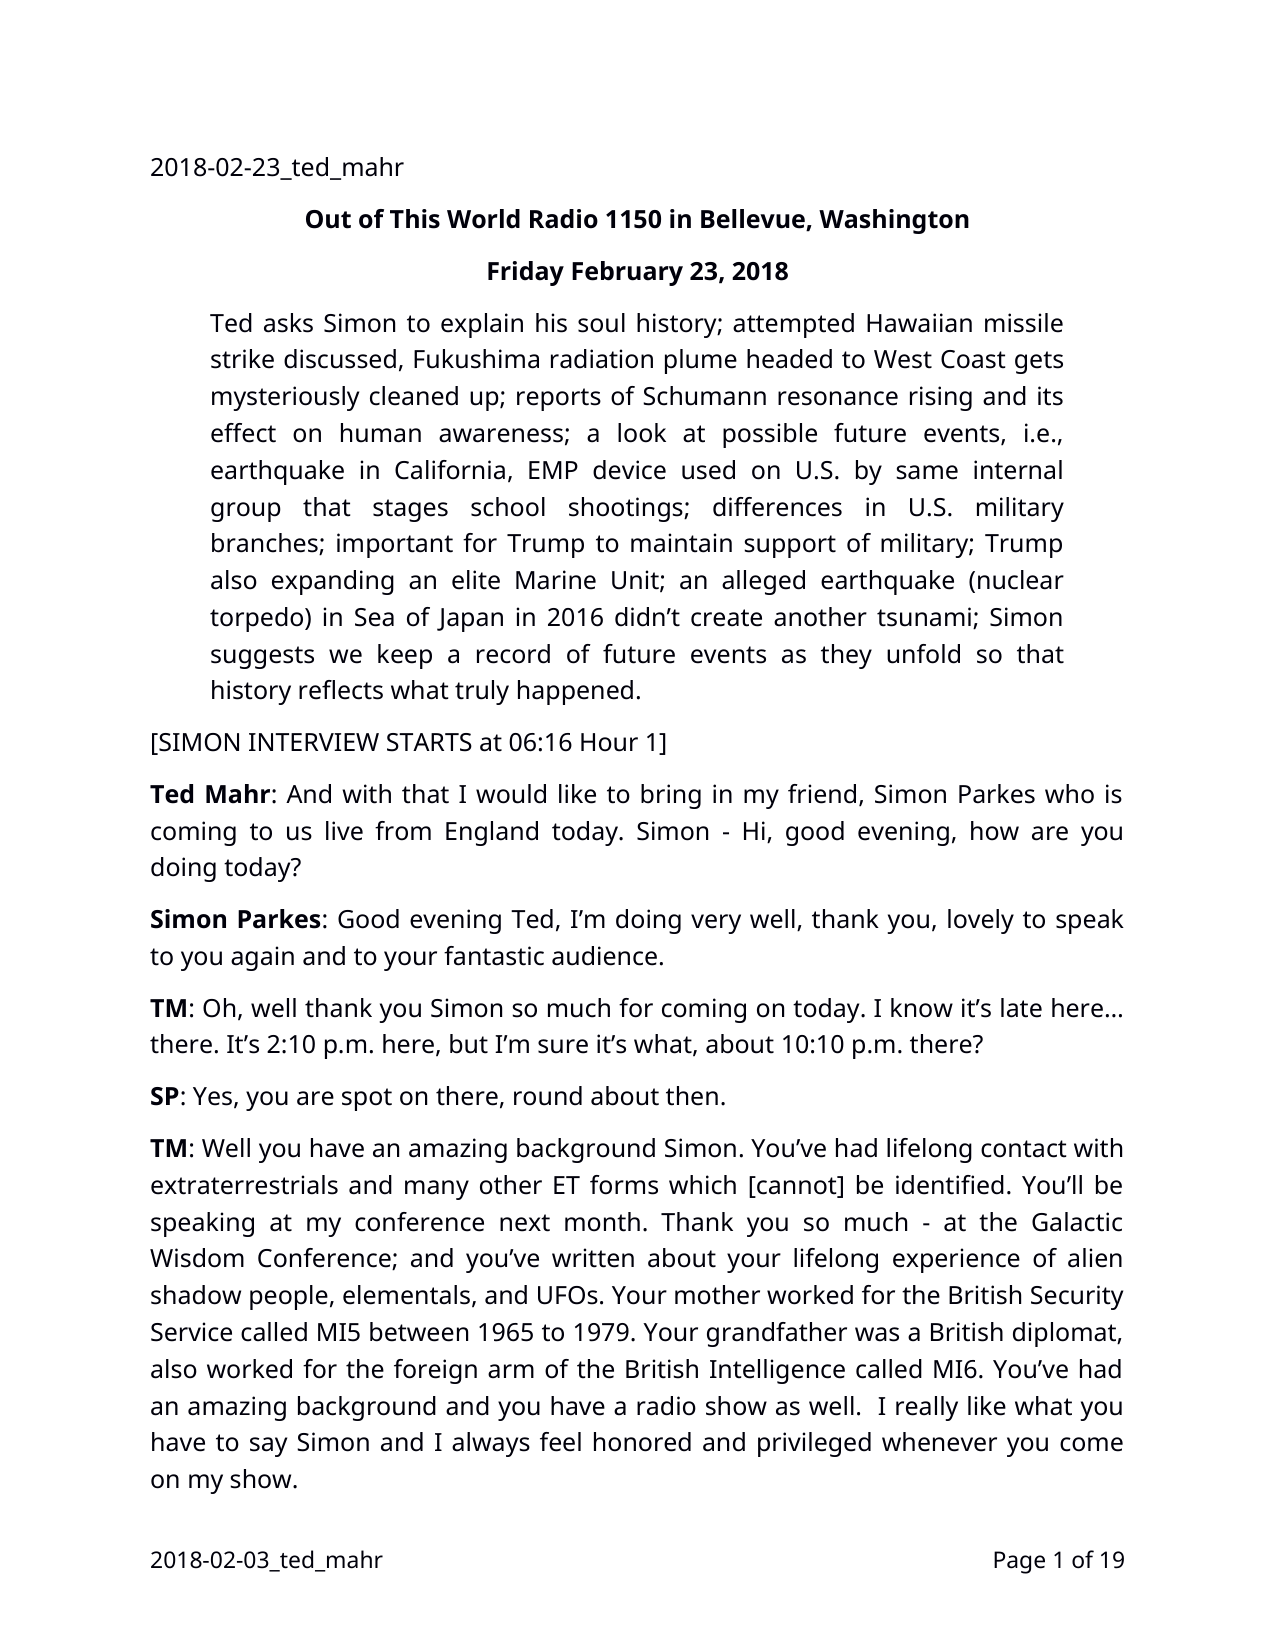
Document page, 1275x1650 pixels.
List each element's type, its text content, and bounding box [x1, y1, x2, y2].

text Out of This World Radio 1150 in Bellevue, Washington [150, 202, 1125, 236]
text 2018-02-23_ted_mahr [150, 150, 1125, 184]
text [SIMON INTERVIEW STARTS at 06:16 Hour 1] [150, 725, 1125, 759]
text Simon Parkes: Good evening Ted, I’m doing very well, thank you, lovely to speak to you again and to your fantastic audience. [150, 902, 1125, 973]
text Ted Mahr: And with that I would like to bring in my friend, Simon Parkes who is coming to us live from England today. Simon - Hi, good evening, how are you doing today? [150, 777, 1125, 884]
text Friday February 23, 2018 [150, 253, 1125, 288]
text TM: Well you have an amazing background Simon. You’ve had lifelong contact with extraterrestrials and many other ET forms which [cannot] be identified. You’ll be speaking at my conference next month. Thank you so much - at the Galactic Wisdom Conference; and you’ve written about your lifelong experience of alien shadow people, elementals, and UFOs. Your mother worked for the British Security Service called MI5 between 1965 to 1979. Your grandfather was a British diplomat, also worked for the foreign arm of the British Intelligence called MI6. You’ve had an amazing background and you have a radio show as well. I really like what you have to say Simon and I always feel honored and privileged whenever you come on my show. [150, 1131, 1125, 1496]
text Ted asks Simon to explain his soul history; attempted Hawaiian missile strike discussed, Fukushima radiation plume headed to West Coast gets mysteriously cleaned up; reports of Schumann resonance rising and its effect on human awareness; a look at possible future events, i.e., earthquake in California, EMP device used on U.S. by same internal group that stages school shootings; differences in U.S. military branches; important for Trump to maintain support of military; Trump also expanding an elite Marine Unit; an alleged earthquake (nuclear torpedo) in Sea of Japan in 2016 didn’t create another tsunami; Simon suggests we keep a record of future events as they unfold so that history reflects what truly happened. [210, 305, 1065, 707]
text SP: Yes, you are spot on there, round about then. [150, 1079, 1125, 1113]
text TM: Oh, well thank you Simon so much for coming on today. I know it’s late here… there. It’s 2:10 p.m. here, but I’m sure it’s what, about 10:10 p.m. there? [150, 990, 1125, 1061]
